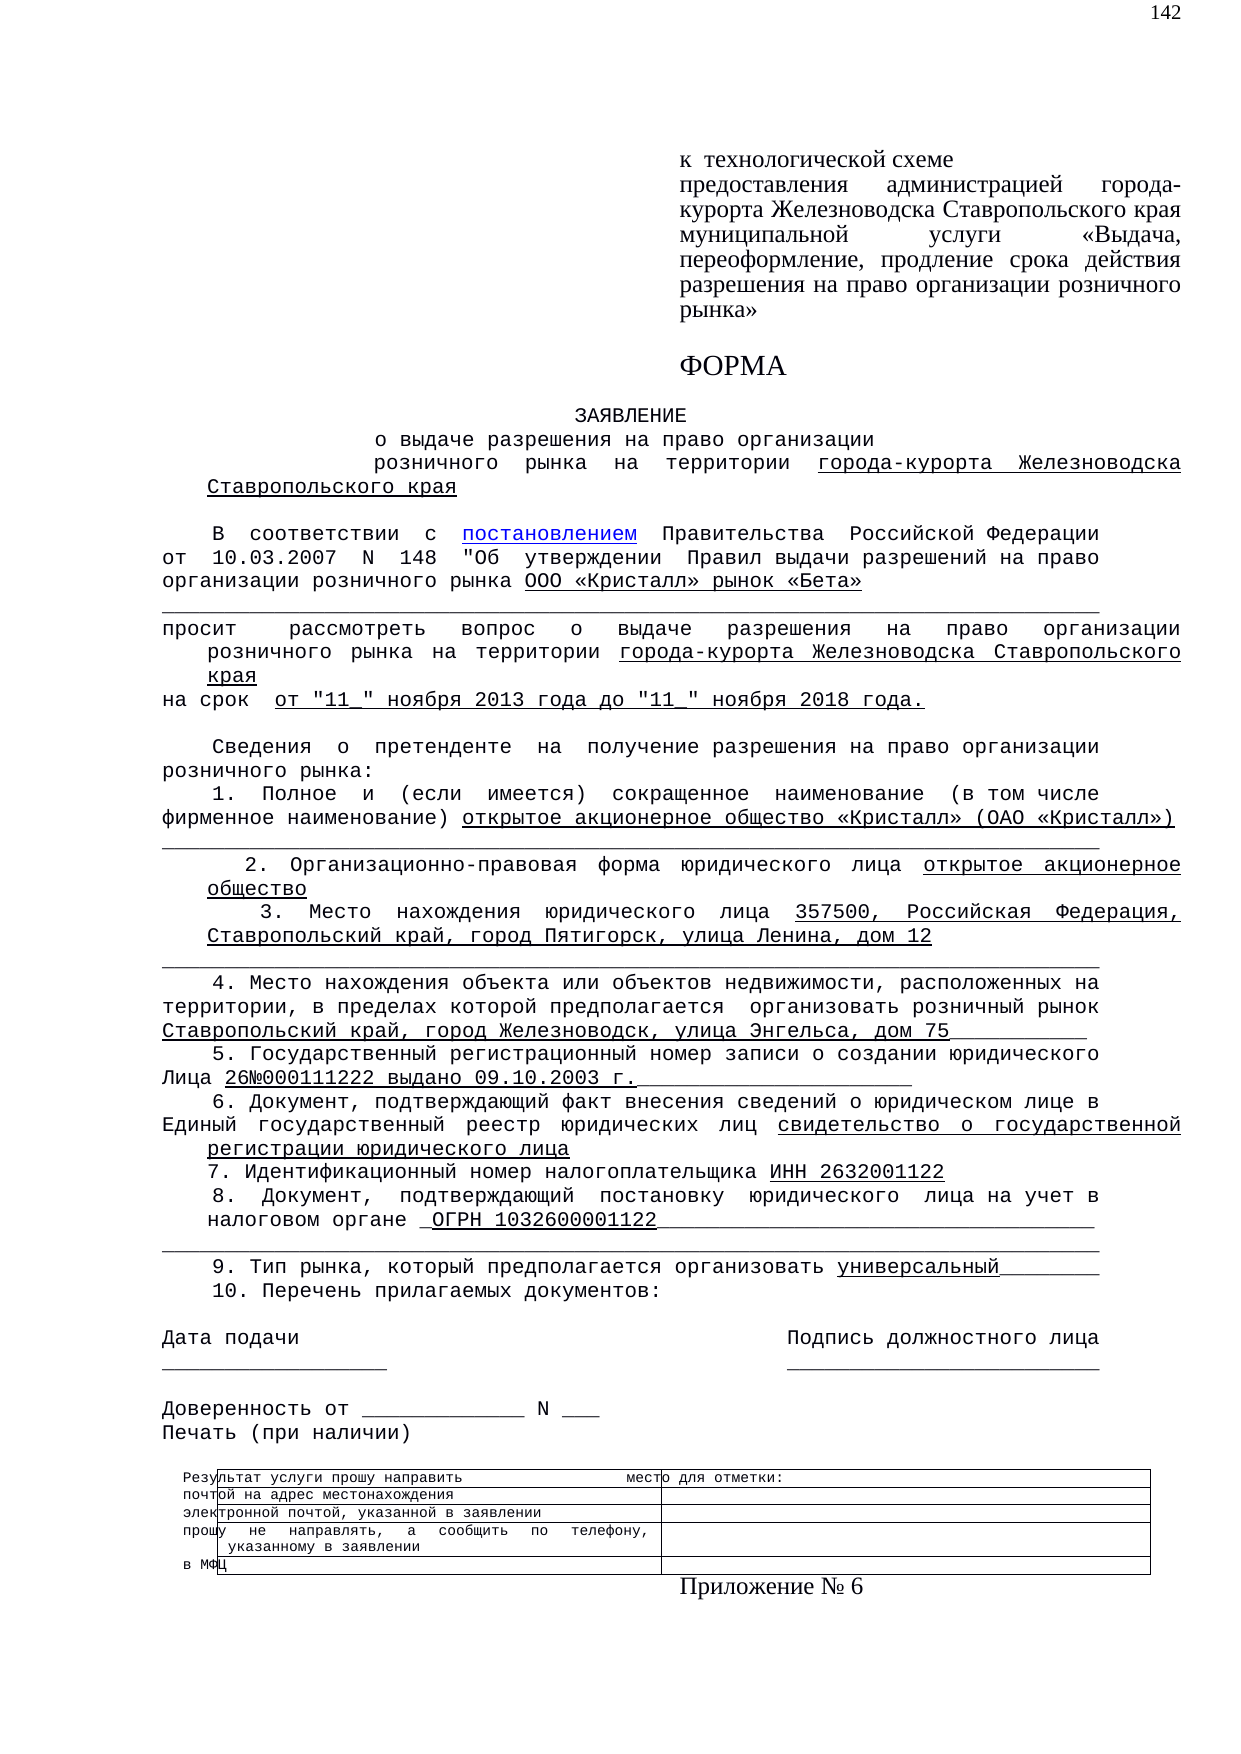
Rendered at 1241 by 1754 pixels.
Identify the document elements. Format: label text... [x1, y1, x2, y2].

list розничного рынка: [162, 759, 1181, 783]
text ФОРМА [207, 348, 1181, 381]
list Печать (при наличии) [162, 1422, 1181, 1445]
list __________________ _________________________ [162, 1351, 1181, 1374]
table_cell прошу не направлять, а сообщить по телефону, указанному в заявлении [218, 1523, 661, 1556]
text предоставления администрацией города-курорта Железноводска Ставропольского края муниципальной услуги «Выдача, переоформление, продление срока действия разрешения на право организации розничного рынка» [679, 173, 1181, 323]
list Доверенность от _____________ N ___ [162, 1398, 1181, 1422]
list ___________________________________________________________________________ [162, 949, 1181, 972]
list ___________________________________________________________________________ [162, 831, 1181, 854]
list розничного рынка на территории города-курорта Железноводска Ставропольского края [162, 452, 1181, 499]
table_cell почтой на адрес местонахождения [218, 1488, 661, 1504]
list 2. Организационно-правовая форма юридического лица открытое акционерное общество [162, 854, 1181, 901]
list организации розничного рынка ООО «Кристалл» рынок «Бета» [162, 570, 1181, 594]
list Сведения о претенденте на получение разрешения на право организации [162, 736, 1181, 759]
list 10. Перечень прилагаемых документов: [162, 1280, 1181, 1303]
table_cell электронной почтой, указанной в заявлении [218, 1505, 661, 1522]
list Единый государственный реестр юридических лиц свидетельство о государственной регистрации юридического лица [162, 1114, 1181, 1162]
list Ставропольский край, город Железноводск, улица Энгельса, дом 75___________ [162, 1020, 1181, 1043]
list 4. Место нахождения объекта или объектов недвижимости, расположенных на [162, 972, 1181, 996]
list В соответствии с постановлением Правительства Российской Федерации [162, 523, 1181, 547]
table_cell в МФЦ [218, 1557, 661, 1573]
list ЗАЯВЛЕНИЕ [162, 405, 1181, 428]
table_cell [662, 1523, 1150, 1556]
list 7. Идентификационный номер налогоплательщика ИНН 2632001122 [207, 1162, 1181, 1185]
list территории, в пределах которой предполагается организовать розничный рынок [162, 996, 1181, 1020]
text к технологической схеме [679, 148, 1181, 173]
list фирменное наименование) открытое акционерное общество «Кристалл» (ОАО «Кристалл») [162, 807, 1181, 831]
list Лица 26№000111222 выдано 09.10.2003 г.______________________ [162, 1067, 1181, 1091]
list просит рассмотреть вопрос о выдаче разрешения на право организации розничного рынка на территории города-курорта Железноводска Ставропольского края [162, 618, 1181, 689]
list 5. Государственный регистрационный номер записи о создании юридического [162, 1043, 1181, 1067]
list ___________________________________________________________________________ [162, 594, 1181, 618]
list 9. Тип рынка, который предполагается организовать универсальный________ [162, 1256, 1181, 1280]
table_header место для отметки: [662, 1470, 1150, 1487]
table_cell [662, 1557, 1150, 1573]
table_header Результат услуги прошу направить [218, 1470, 661, 1487]
list 1. Полное и (если имеется) сокращенное наименование (в том числе [162, 783, 1181, 807]
table_cell [662, 1505, 1150, 1522]
list налоговом органе _ОГРН 1032600001122___________________________________ [207, 1209, 1181, 1232]
list от 10.03.2007 N 148 "Об утверждении Правил выдачи разрешений на право [162, 547, 1181, 570]
list ___________________________________________________________________________ [162, 1232, 1181, 1256]
table_cell [662, 1488, 1150, 1504]
list Дата подачи Подпись должностного лица [162, 1327, 1181, 1351]
list 6. Документ, подтверждающий факт внесения сведений о юридическом лице в [162, 1091, 1181, 1114]
text Приложение № 6 [679, 1574, 1181, 1599]
list на срок от "11_" ноября 2013 года до "11_" ноября 2018 года. [162, 689, 1181, 712]
list о выдаче разрешения на право организации [162, 428, 1181, 452]
list 3. Место нахождения юридического лица 357500, Российская Федерация, Ставропольский край, город Пятигорск, улица Ленина, дом 12 [162, 901, 1181, 949]
list 8. Документ, подтверждающий постановку юридического лица на учет в [162, 1185, 1181, 1209]
